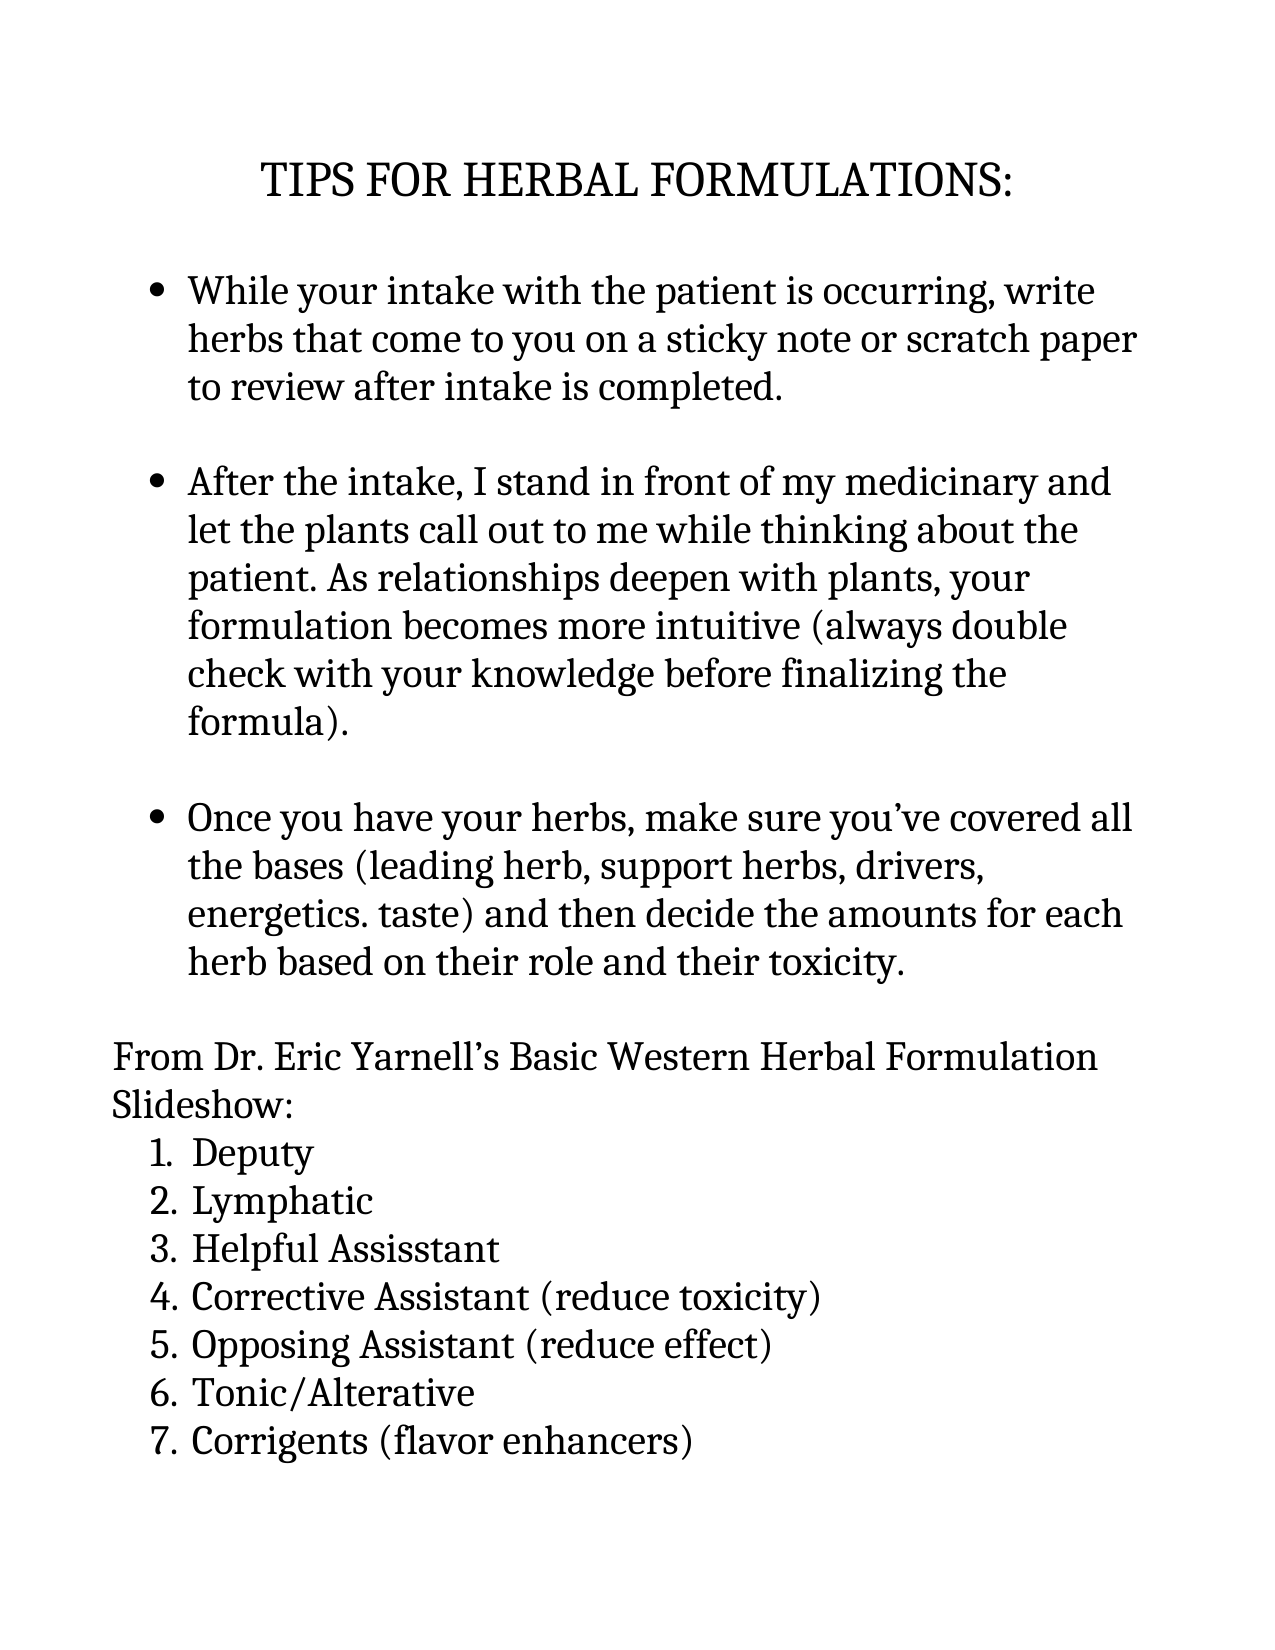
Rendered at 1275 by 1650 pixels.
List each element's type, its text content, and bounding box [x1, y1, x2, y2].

list While your intake with the patient is occurring, write herbs that come to you on a sticky note or scratch paper to review after intake is completed. [150, 267, 1162, 410]
list Helpful Assisstant [150, 1225, 1162, 1273]
list After the intake, I stand in front of my medicinary and let the plants call out to me while thinking about the patient. As relationships deepen with plants, your formulation becomes more intuitive (always double check with your knowledge before finalizing the formula). [150, 458, 1162, 746]
list Corrective Assistant (reduce toxicity) [150, 1273, 1162, 1321]
text TIPS FOR HERBAL FORMULATIONS: [112, 152, 1162, 209]
list Once you have your herbs, make sure you’ve covered all the bases (leading herb, support herbs, drivers, energetics. taste) and then decide the amounts for each herb based on their role and their toxicity. [150, 794, 1162, 985]
list Opposing Assistant (reduce effect) [150, 1321, 1162, 1369]
list Tonic/Alterative [150, 1369, 1162, 1417]
text From Dr. Eric Yarnell’s Basic Western Herbal Formulation Slideshow: [112, 1033, 1162, 1129]
list Lymphatic [150, 1177, 1162, 1225]
list Deputy [150, 1129, 1162, 1177]
list Corrigents (flavor enhancers) [150, 1417, 1162, 1464]
